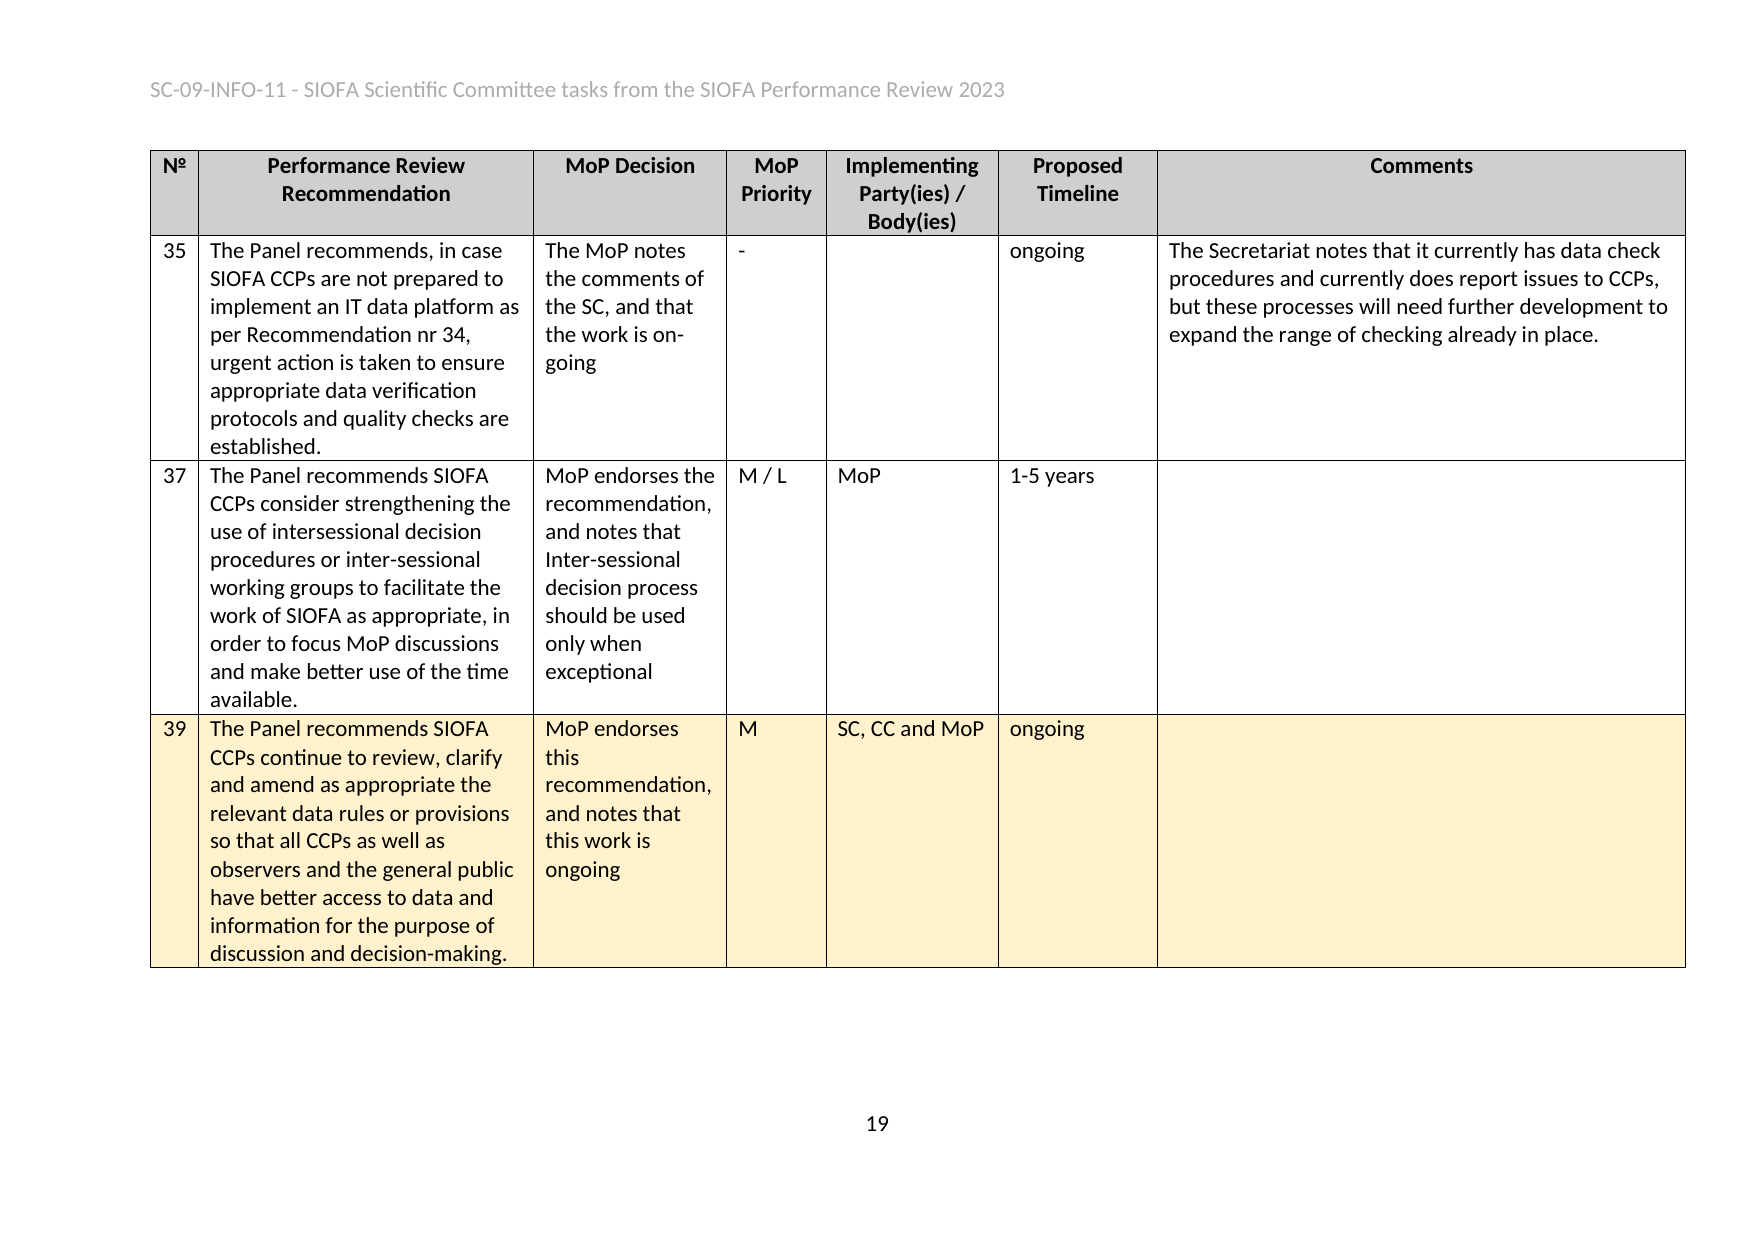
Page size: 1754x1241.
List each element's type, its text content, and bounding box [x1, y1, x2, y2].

table_header Implementing Party(ies) / Body(ies) [827, 151, 998, 235]
table_cell [827, 236, 998, 460]
table_header Performance Review Recommendation [199, 151, 533, 235]
table_cell The Panel recommends, in case SIOFA CCPs are not prepared to implement an IT data platform as per Recommendation nr 34, urgent action is taken to ensure appropriate data verification protocols and quality checks are established. [199, 236, 533, 460]
table_cell [1158, 715, 1685, 967]
table_header MoP Priority [727, 151, 826, 235]
table_cell SC, CC and MoP [827, 715, 998, 967]
table_cell The Panel recommends SIOFA CCPs continue to review, clarify and amend as appropriate the relevant data rules or provisions so that all CCPs as well as observers and the general public have better access to data and information for the purpose of discussion and decision-making. [199, 715, 533, 967]
table_header Comments [1158, 151, 1685, 235]
table_cell 37 [151, 461, 198, 713]
table_cell MoP endorses the recommendation, and notes that Inter-sessional decision process should be used only when exceptional [534, 461, 726, 713]
table_cell The Secretariat notes that it currently has data check procedures and currently does report issues to CCPs, but these processes will need further development to expand the range of checking already in place. [1158, 236, 1685, 460]
table_cell - [727, 236, 826, 460]
table_cell MoP [827, 461, 998, 713]
table_header Proposed Timeline [999, 151, 1157, 235]
table_cell The MoP notes the comments of the SC, and that the work is on-going [534, 236, 726, 460]
table_cell ongoing [999, 236, 1157, 460]
table_cell The Panel recommends SIOFA CCPs consider strengthening the use of intersessional decision procedures or inter-sessional working groups to facilitate the work of SIOFA as appropriate, in order to focus MoP discussions and make better use of the time available. [199, 461, 533, 713]
table_cell M / L [727, 461, 826, 713]
table_cell M [727, 715, 826, 967]
table_cell [1158, 461, 1685, 713]
table_cell MoP endorses this recommendation, and notes that this work is ongoing [534, 715, 726, 967]
table_cell ongoing [999, 715, 1157, 967]
table_header № [151, 151, 198, 235]
table_cell 39 [151, 715, 198, 967]
table_cell 1-5 years [999, 461, 1157, 713]
table_header MoP Decision [534, 151, 726, 235]
table_cell 35 [151, 236, 198, 460]
